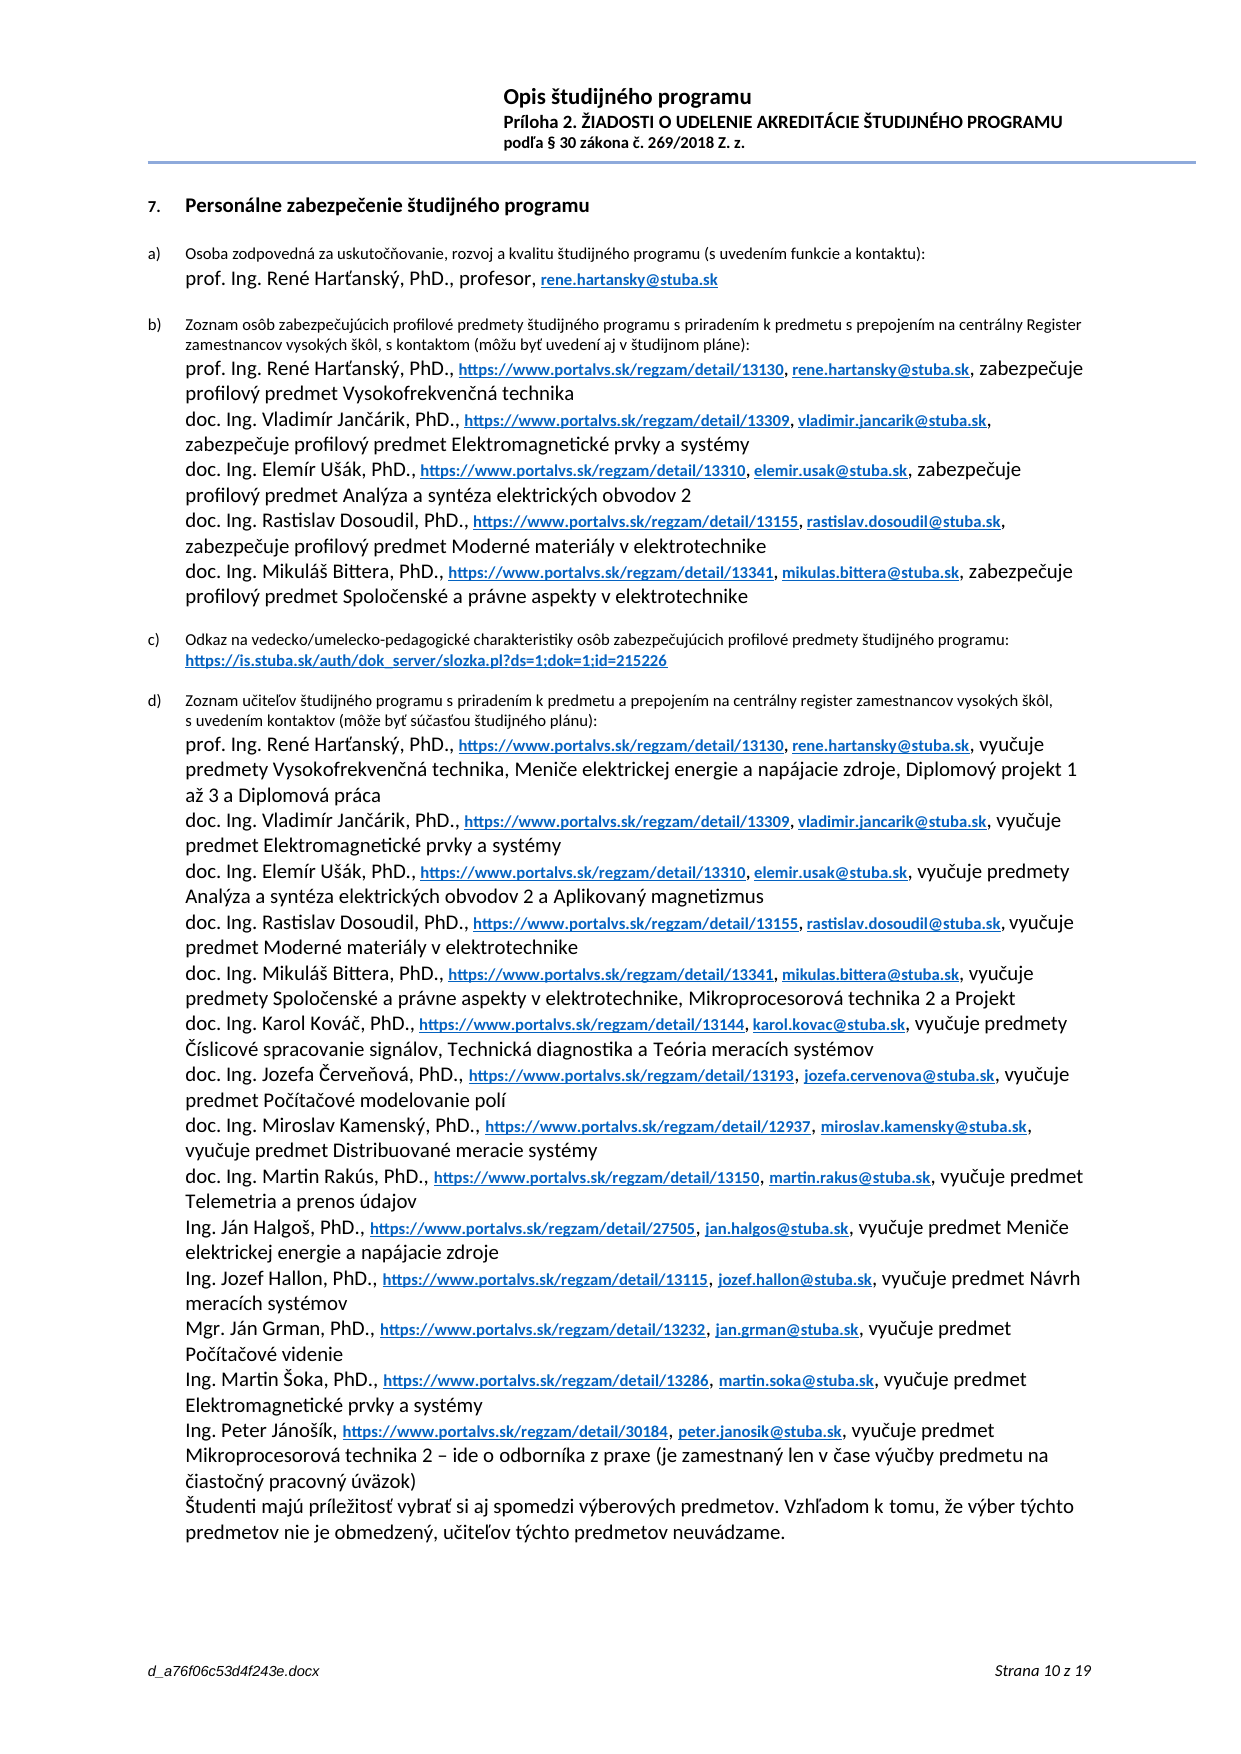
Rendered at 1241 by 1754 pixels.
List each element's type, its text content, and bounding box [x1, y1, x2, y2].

list doc. Ing. Rastislav Dosoudil, PhD., https://www.portalvs.sk/regzam/detail/13155, rastislav.dosoudil@stuba.sk, zabezpečuje profilový predmet Moderné materiály v elektrotechnike [185, 507, 1092, 558]
text doc. Ing. Elemír Ušák, PhD., https://www.portalvs.sk/regzam/detail/13310, elemir.usak@stuba.sk, vyučuje predmety Analýza a syntéza elektrických obvodov 2 a Aplikovaný magnetizmus [185, 858, 1092, 909]
list doc. Ing. Vladimír Jančárik, PhD., https://www.portalvs.sk/regzam/detail/13309, vladimir.jancarik@stuba.sk, zabezpečuje profilový predmet Elektromagnetické prvky a systémy [185, 406, 1092, 457]
text doc. Ing. Mikuláš Bittera, PhD., https://www.portalvs.sk/regzam/detail/13341, mikulas.bittera@stuba.sk, vyučuje predmety Spoločenské a právne aspekty v elektrotechnike, Mikroprocesorová technika 2 a Projekt [185, 960, 1092, 1011]
list Zoznam učiteľov študijného programu s priradením k predmetu a prepojením na centrálny register zamestnancov vysokých škôl, s uvedením kontaktov (môže byť súčasťou študijného plánu): [148, 690, 1092, 731]
text Mgr. Ján Grman, PhD., https://www.portalvs.sk/regzam/detail/13232, jan.grman@stuba.sk, vyučuje predmet Počítačové videnie [185, 1316, 1092, 1366]
text Ing. Peter Jánošík, https://www.portalvs.sk/regzam/detail/30184, peter.janosik@stuba.sk, vyučuje predmet Mikroprocesorová technika 2 – ide o odborníka z praxe (je zamestnaný len v čase výučby predmetu na čiastočný pracovný úväzok) [185, 1417, 1092, 1493]
text Ing. Ján Halgoš, PhD., https://www.portalvs.sk/regzam/detail/27505, jan.halgos@stuba.sk, vyučuje predmet Meniče elektrickej energie a napájacie zdroje [185, 1214, 1092, 1265]
list doc. Ing. Elemír Ušák, PhD., https://www.portalvs.sk/regzam/detail/13310, elemir.usak@stuba.sk, zabezpečuje profilový predmet Analýza a syntéza elektrických obvodov 2 [185, 457, 1092, 507]
list doc. Ing. Mikuláš Bittera, PhD., https://www.portalvs.sk/regzam/detail/13341, mikulas.bittera@stuba.sk, zabezpečuje profilový predmet Spoločenské a právne aspekty v elektrotechnike [185, 558, 1092, 609]
list Osoba zodpovedná za uskutočňovanie, rozvoj a kvalitu študijného programu (s uvedením funkcie a kontaktu): [148, 243, 1092, 263]
list prof. Ing. René Harťanský, PhD., profesor, rene.hartansky@stuba.sk [185, 265, 1092, 291]
text Ing. Martin Šoka, PhD., https://www.portalvs.sk/regzam/detail/13286, martin.soka@stuba.sk, vyučuje predmet Elektromagnetické prvky a systémy [185, 1366, 1092, 1417]
text doc. Ing. Vladimír Jančárik, PhD., https://www.portalvs.sk/regzam/detail/13309, vladimir.jancarik@stuba.sk, vyučuje predmet Elektromagnetické prvky a systémy [185, 807, 1092, 858]
text doc. Ing. Karol Kováč, PhD., https://www.portalvs.sk/regzam/detail/13144, karol.kovac@stuba.sk, vyučuje predmety Číslicové spracovanie signálov, Technická diagnostika a Teória meracích systémov [185, 1011, 1092, 1061]
text doc. Ing. Rastislav Dosoudil, PhD., https://www.portalvs.sk/regzam/detail/13155, rastislav.dosoudil@stuba.sk, vyučuje predmet Moderné materiály v elektrotechnike [185, 909, 1092, 960]
text Ing. Jozef Hallon, PhD., https://www.portalvs.sk/regzam/detail/13115, jozef.hallon@stuba.sk, vyučuje predmet Návrh meracích systémov [185, 1265, 1092, 1316]
text doc. Ing. Martin Rakús, PhD., https://www.portalvs.sk/regzam/detail/13150, martin.rakus@stuba.sk, vyučuje predmet Telemetria a prenos údajov [185, 1163, 1092, 1214]
text doc. Ing. Miroslav Kamenský, PhD., https://www.portalvs.sk/regzam/detail/12937, miroslav.kamensky@stuba.sk, vyučuje predmet Distribuované meracie systémy [185, 1112, 1092, 1163]
list prof. Ing. René Harťanský, PhD., https://www.portalvs.sk/regzam/detail/13130, rene.hartansky@stuba.sk, zabezpečuje profilový predmet Vysokofrekvenčná technika [185, 355, 1092, 406]
list Zoznam osôb zabezpečujúcich profilové predmety študijného programu s priradením k predmetu s prepojením na centrálny Register zamestnancov vysokých škôl, s kontaktom (môžu byť uvedení aj v študijnom pláne): [148, 314, 1092, 355]
list Odkaz na vedecko/umelecko-pedagogické charakteristiky osôb zabezpečujúcich profilové predmety študijného programu: [148, 629, 1092, 650]
text Študenti majú príležitosť vybrať si aj spomedzi výberových predmetov. Vzhľadom k tomu, že výber týchto predmetov nie je obmedzený, učiteľov týchto predmetov neuvádzame. [185, 1493, 1092, 1544]
text prof. Ing. René Harťanský, PhD., https://www.portalvs.sk/regzam/detail/13130, rene.hartansky@stuba.sk, vyučuje predmety Vysokofrekvenčná technika, Meniče elektrickej energie a napájacie zdroje, Diplomový projekt 1 až 3 a Diplomová práca [185, 731, 1092, 807]
text doc. Ing. Jozefa Červeňová, PhD., https://www.portalvs.sk/regzam/detail/13193, jozefa.cervenova@stuba.sk, vyučuje predmet Počítačové modelovanie polí [185, 1061, 1092, 1112]
list https://is.stuba.sk/auth/dok_server/slozka.pl?ds=1;dok=1;id=215226 [185, 650, 1092, 670]
list Personálne zabezpečenie študijného programu [148, 192, 1092, 218]
